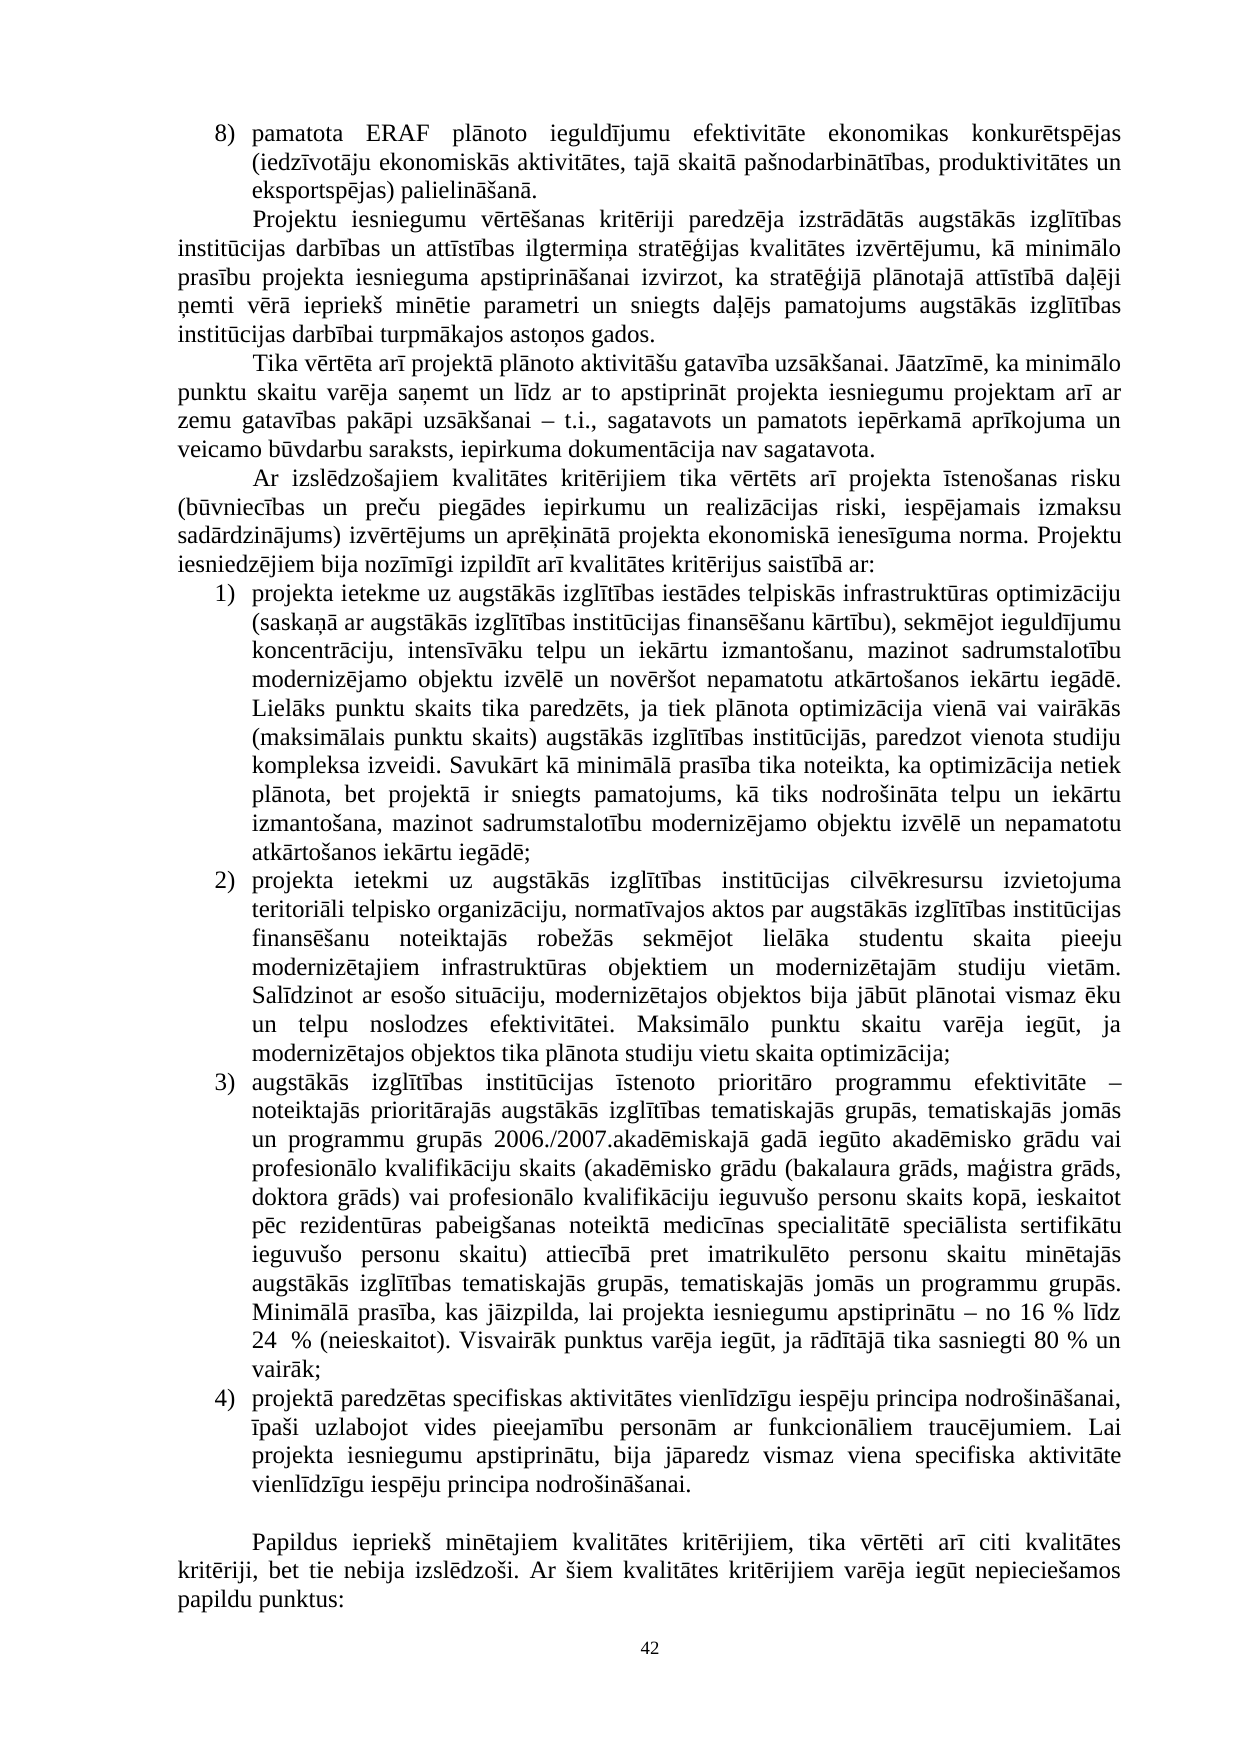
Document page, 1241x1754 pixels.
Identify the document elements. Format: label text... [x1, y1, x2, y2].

list pamatota ERAF plānoto ieguldījumu efektivitāte ekonomikas konkurētspējas (iedzīvotāju ekonomiskās aktivitātes, tajā skaitā pašnodarbinātības, produktivitātes un eksportspējas) palielināšanā. [214, 118, 1122, 204]
text Projektu iesniegumu vērtēšanas kritēriji paredzēja izstrādātās augstākās izglītības institūcijas darbības un attīstības ilgtermiņa stratēģijas kvalitātes izvērtējumu, kā minimālo prasību projekta iesnieguma apstiprināšanai izvirzot, ka stratēģijā plānotajā attīstībā daļēji ņemti vērā iepriekš minētie parametri un sniegts daļējs pamatojums augstākās izglītības institūcijas darbībai turpmākajos astoņos gados. [177, 204, 1122, 348]
text Tika vērtēta arī projektā plānoto aktivitāšu gatavība uzsākšanai. Jāatzīmē, ka minimālo punktu skaitu varēja saņemt un līdz ar to apstiprināt projekta iesniegumu projektam arī ar zemu gatavības pakāpi uzsākšanai – t.i., sagatavots un pamatots iepērkamā aprīkojuma un veicamo būvdarbu saraksts, iepirkuma dokumentācija nav sagatavota. [177, 348, 1122, 463]
text Ar izslēdzošajiem kvalitātes kritērijiem tika vērtēts arī projekta īstenošanas risku (būvniecības un preču piegādes iepirkumu un realizācijas riski, iespējamais izmaksu sadārdzinājums) izvērtējums un aprēķinātā projekta ekonomiskā ienesīguma norma. Projektu iesniedzējiem bija nozīmīgi izpildīt arī kvalitātes kritērijus saistībā ar: [177, 463, 1122, 578]
list augstākās izglītības institūcijas īstenoto prioritāro programmu efektivitāte – noteiktajās prioritārajās augstākās izglītības tematiskajās grupās, tematiskajās jomās un programmu grupās 2006./2007.akadēmiskajā gadā iegūto akadēmisko grādu vai profesionālo kvalifikāciju skaits (akadēmisko grādu (bakalaura grāds, maģistra grāds, doktora grāds) vai profesionālo kvalifikāciju ieguvušo personu skaits kopā, ieskaitot pēc rezidentūras pabeigšanas noteiktā medicīnas specialitātē speciālista sertifikātu ieguvušo personu skaitu) attiecībā pret imatrikulēto personu skaitu minētajās augstākās izglītības tematiskajās grupās, tematiskajās jomās un programmu grupās. Minimālā prasība, kas jāizpilda, lai projekta iesniegumu apstiprinātu – no 16 % līdz 24 % (neieskaitot). Visvairāk punktus varēja iegūt, ja rādītājā tika sasniegti 80 % un vairāk; [214, 1067, 1122, 1383]
list projekta ietekme uz augstākās izglītības iestādes telpiskās infrastruktūras optimizāciju (saskaņā ar augstākās izglītības institūcijas finansēšanu kārtību), sekmējot ieguldījumu koncentrāciju, intensīvāku telpu un iekārtu izmantošanu, mazinot sadrumstalotību modernizējamo objektu izvēlē un novēršot nepamatotu atkārtošanos iekārtu iegādē. Lielāks punktu skaits tika paredzēts, ja tiek plānota optimizācija vienā vai vairākās (maksimālais punktu skaits) augstākās izglītības institūcijās, paredzot vienota studiju kompleksa izveidi. Savukārt kā minimālā prasība tika noteikta, ka optimizācija netiek plānota, bet projektā ir sniegts pamatojums, kā tiks nodrošināta telpu un iekārtu izmantošana, mazinot sadrumstalotību modernizējamo objektu izvēlē un nepamatotu atkārtošanos iekārtu iegādē; [214, 578, 1122, 866]
text Papildus iepriekš minētajiem kvalitātes kritērijiem, tika vērtēti arī citi kvalitātes kritēriji, bet tie nebija izslēdzoši. Ar šiem kvalitātes kritērijiem varēja iegūt nepieciešamos papildu punktus: [177, 1527, 1122, 1613]
list projektā paredzētas specifiskas aktivitātes vienlīdzīgu iespēju principa nodrošināšanai, īpaši uzlabojot vides pieejamību personām ar funkcionāliem traucējumiem. Lai projekta iesniegumu apstiprinātu, bija jāparedz vismaz viena specifiska aktivitāte vienlīdzīgu iespēju principa nodrošināšanai. [214, 1383, 1122, 1498]
list projekta ietekmi uz augstākās izglītības institūcijas cilvēkresursu izvietojuma teritoriāli telpisko organizāciju, normatīvajos aktos par augstākās izglītības institūcijas finansēšanu noteiktajās robežās sekmējot lielāka studentu skaita pieeju modernizētajiem infrastruktūras objektiem un modernizētajām studiju vietām. Salīdzinot ar esošo situāciju, modernizētajos objektos bija jābūt plānotai vismaz ēku un telpu noslodzes efektivitātei. Maksimālo punktu skaitu varēja iegūt, ja modernizētajos objektos tika plānota studiju vietu skaita optimizācija; [214, 866, 1122, 1067]
